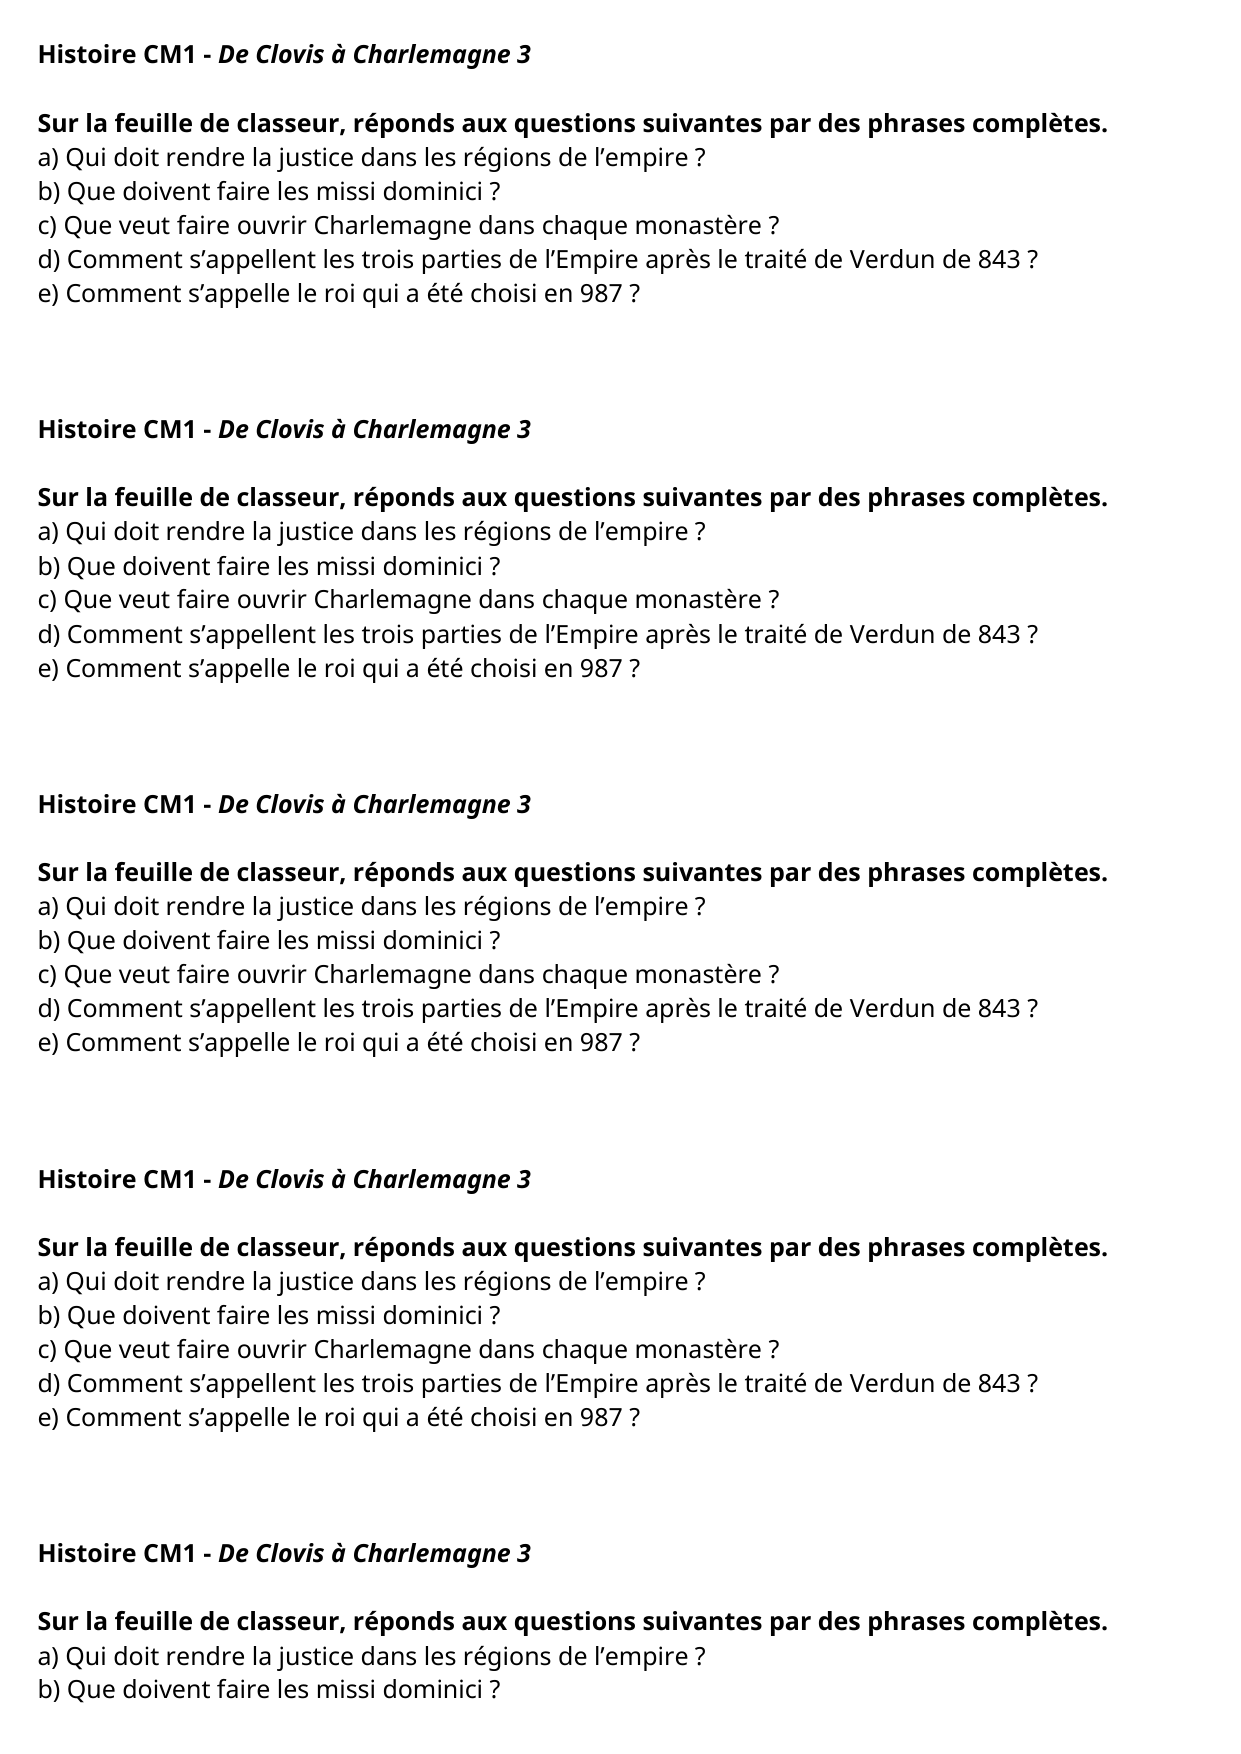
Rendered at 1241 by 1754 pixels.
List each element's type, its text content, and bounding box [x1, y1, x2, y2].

text b) Que doivent faire les missi dominici ? [37, 548, 1200, 582]
text Sur la feuille de classeur, réponds aux questions suivantes par des phrases complètes. [37, 480, 1200, 514]
text Histoire CM1 - De Clovis à Charlemagne 3 [37, 412, 1200, 446]
text a) Qui doit rendre la justice dans les régions de l’empire ? [37, 139, 1200, 173]
text c) Que veut faire ouvrir Charlemagne dans chaque monastère ? [37, 582, 1200, 616]
text e) Comment s’appelle le roi qui a été choisi en 987 ? [37, 276, 1200, 310]
text e) Comment s’appelle le roi qui a été choisi en 987 ? [37, 1025, 1200, 1059]
text b) Que doivent faire les missi dominici ? [37, 923, 1200, 957]
text Sur la feuille de classeur, réponds aux questions suivantes par des phrases complètes. [37, 105, 1200, 139]
text b) Que doivent faire les missi dominici ? [37, 1297, 1200, 1332]
text Histoire CM1 - De Clovis à Charlemagne 3 [37, 1161, 1200, 1195]
text a) Qui doit rendre la justice dans les régions de l’empire ? [37, 889, 1200, 923]
text Histoire CM1 - De Clovis à Charlemagne 3 [37, 37, 1200, 71]
text c) Que veut faire ouvrir Charlemagne dans chaque monastère ? [37, 207, 1200, 242]
text c) Que veut faire ouvrir Charlemagne dans chaque monastère ? [37, 1332, 1200, 1366]
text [37, 1400, 1200, 1434]
text a) Qui doit rendre la justice dans les régions de l’empire ? [37, 1638, 1200, 1672]
text Sur la feuille de classeur, réponds aux questions suivantes par des phrases complètes. [37, 1604, 1200, 1638]
text e) Comment s’appelle le roi qui a été choisi en 987 ? [37, 650, 1200, 684]
text d) Comment s’appellent les trois parties de l’Empire après le traité de Verdun de 843 ? [37, 242, 1200, 276]
text a) Qui doit rendre la justice dans les régions de l’empire ? [37, 1263, 1200, 1297]
text Histoire CM1 - De Clovis à Charlemagne 3 [37, 1536, 1200, 1570]
text Histoire CM1 - De Clovis à Charlemagne 3 [37, 787, 1200, 821]
text c) Que veut faire ouvrir Charlemagne dans chaque monastère ? [37, 957, 1200, 991]
text d) Comment s’appellent les trois parties de l’Empire après le traité de Verdun de 843 ? [37, 616, 1200, 650]
text a) Qui doit rendre la justice dans les régions de l’empire ? [37, 514, 1200, 548]
text d) Comment s’appellent les trois parties de l’Empire après le traité de Verdun de 843 ? [37, 991, 1200, 1025]
text Sur la feuille de classeur, réponds aux questions suivantes par des phrases complètes. [37, 1229, 1200, 1263]
text b) Que doivent faire les missi dominici ? [37, 173, 1200, 207]
text b) Que doivent faire les missi dominici ? [37, 1672, 1200, 1706]
text d) Comment s’appellent les trois parties de l’Empire après le traité de Verdun de 843 ? [37, 1366, 1200, 1400]
text Sur la feuille de classeur, réponds aux questions suivantes par des phrases complètes. [37, 855, 1200, 889]
